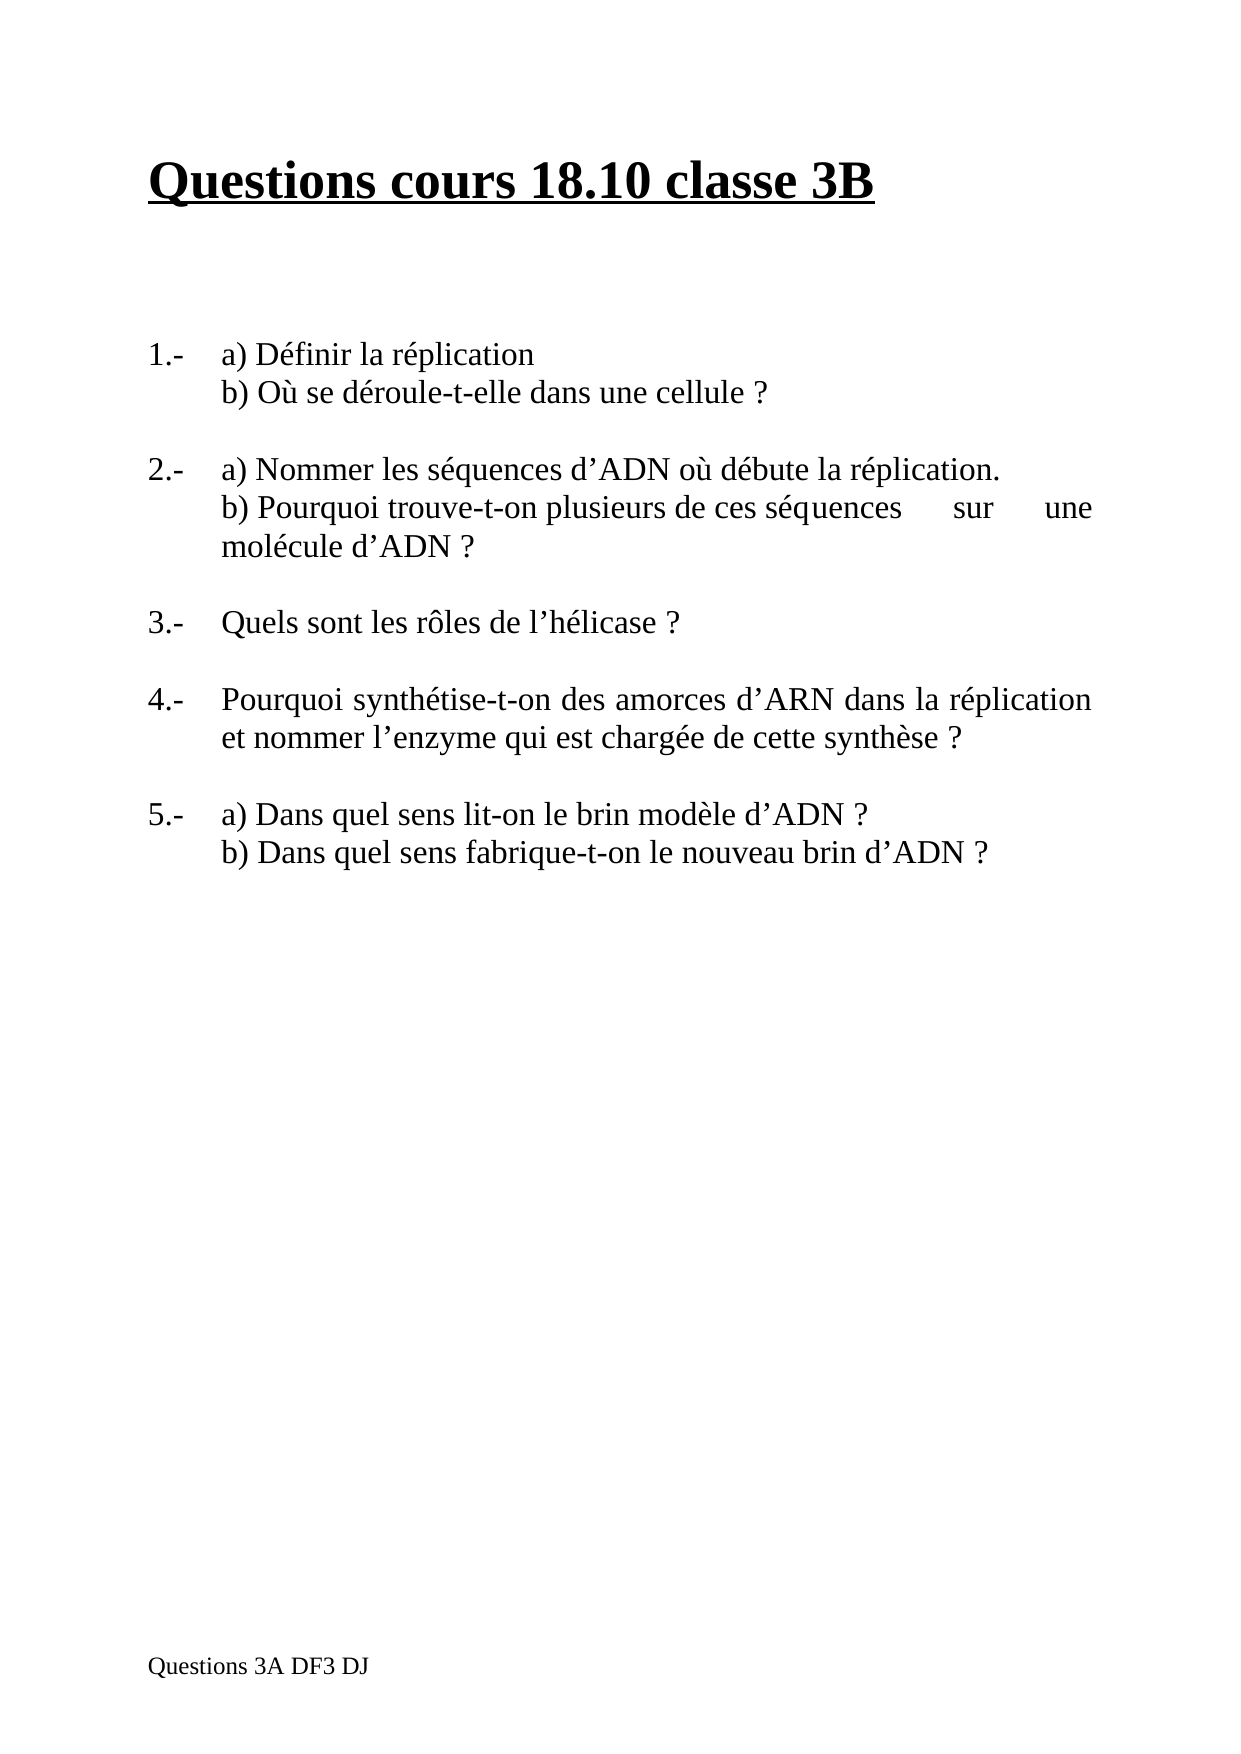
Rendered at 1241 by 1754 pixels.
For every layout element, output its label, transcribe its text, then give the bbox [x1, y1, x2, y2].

text b) Dans quel sens fabrique-t-on le nouveau brin d’ADN ? [148, 833, 1093, 871]
text Questions cours 18.10 classe 3B [148, 148, 1093, 210]
text b) Pourquoi trouve-t-on plusieurs de ces séq uences sur une molécule d’ADN ? [148, 488, 1093, 564]
text 2.- a) Nommer les séquences d’ADN où débute la réplication. [148, 449, 1093, 488]
text 5.- a) Dans quel sens lit-on le brin modèle d’ADN ? [148, 794, 1093, 833]
text 3.- Quels sont les rôles de l’hélicase ? [148, 603, 1093, 641]
text 1.- a) Définir la réplication [148, 334, 1093, 373]
text b) Où se déroule-t-elle dans une cellule ? [148, 373, 1093, 411]
text 4.- Pourquoi synthétise-t-on des amorces d’ARN dans la réplication et nommer l’enzyme qui est chargée de cette synthèse ? [148, 679, 1093, 756]
